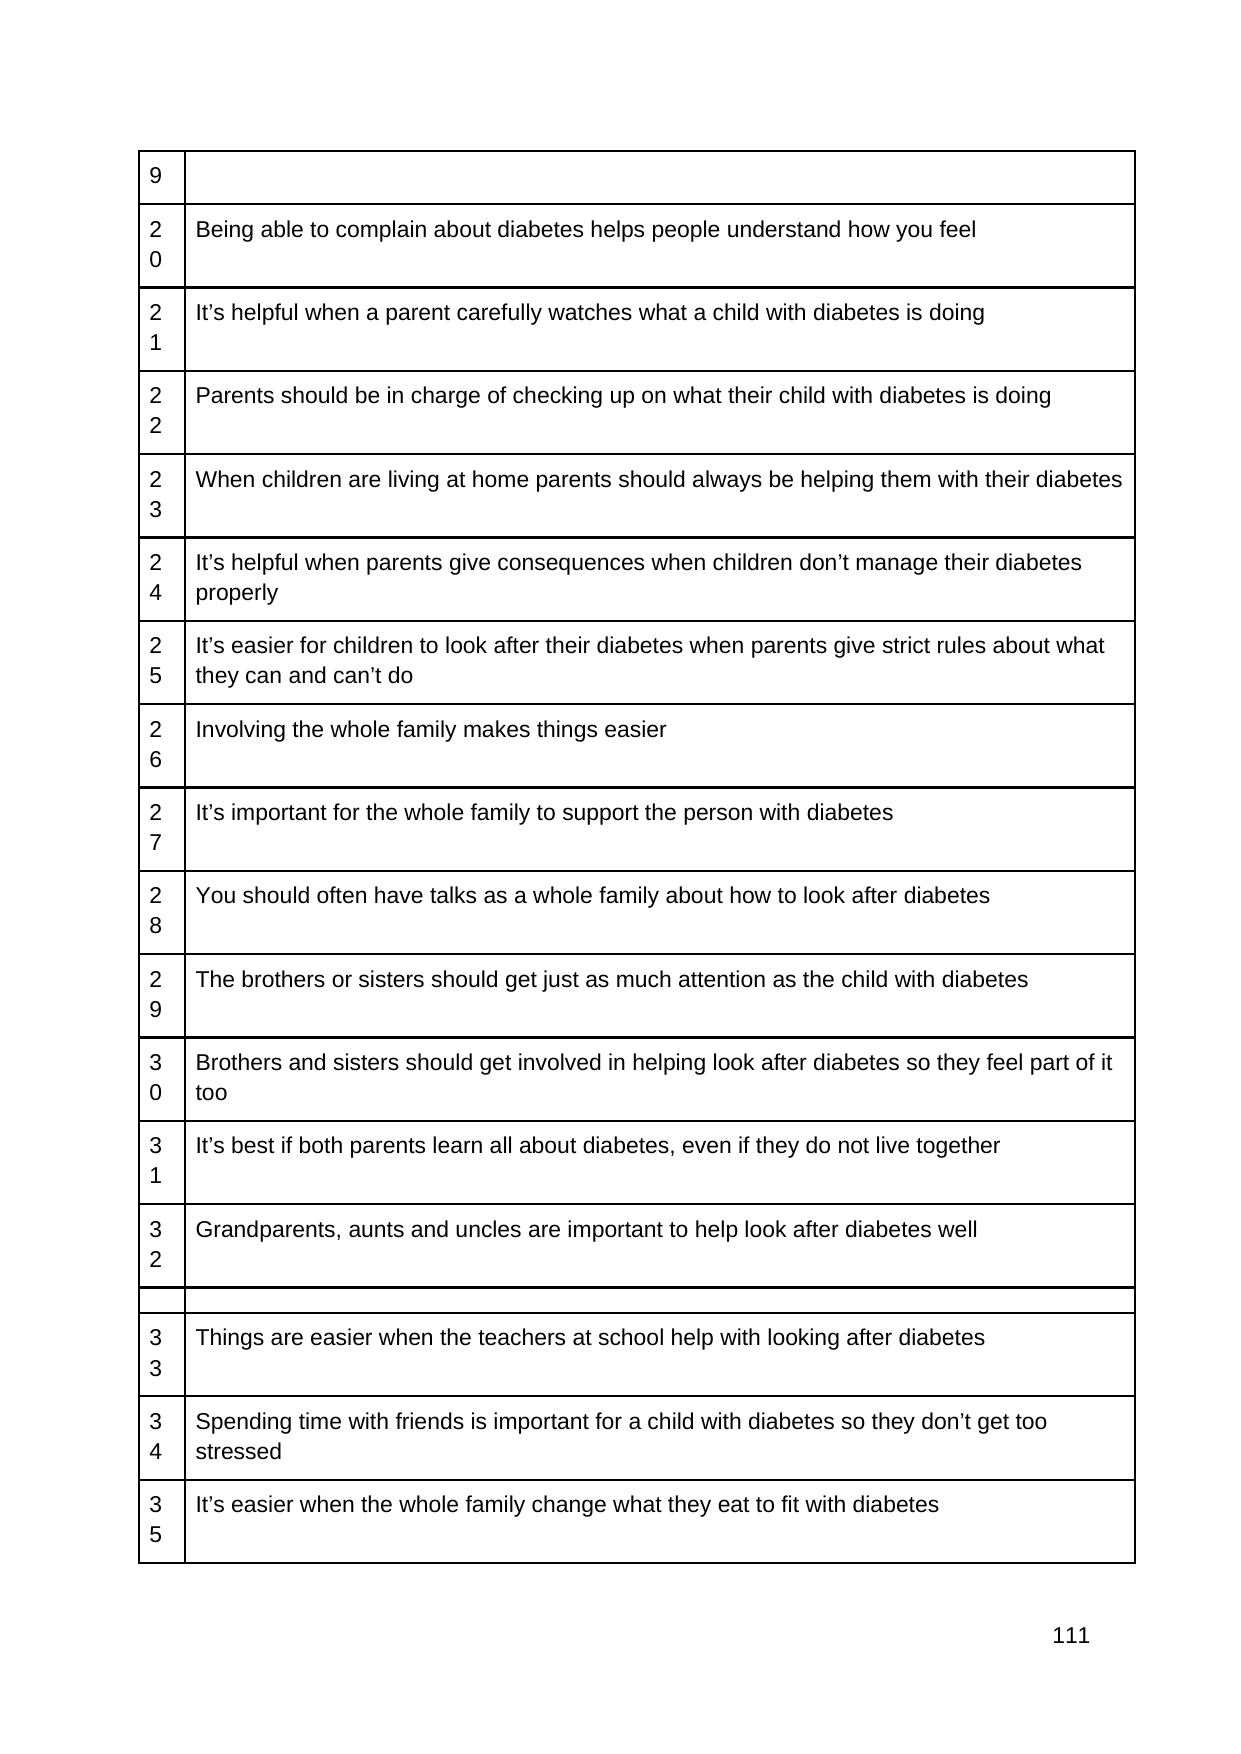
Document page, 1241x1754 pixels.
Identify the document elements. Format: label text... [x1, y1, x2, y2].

table_cell 25 [140, 622, 184, 703]
table_cell You should often have talks as a whole family about how to look after diabetes [186, 872, 1134, 953]
table_cell 31 [140, 1122, 184, 1203]
table_cell Spending time with friends is important for a child with diabetes so they don’t get too stressed [186, 1397, 1134, 1478]
table_cell It’s best if both parents learn all about diabetes, even if they do not live together [186, 1122, 1134, 1203]
table_cell 23 [140, 455, 184, 536]
table_cell 22 [140, 372, 184, 453]
table_cell When children are living at home parents should always be helping them with their diabetes [186, 455, 1134, 536]
table_cell 34 [140, 1397, 184, 1478]
table_cell It’s helpful when a parent carefully watches what a child with diabetes is doing [186, 289, 1134, 370]
table_cell Brothers and sisters should get involved in helping look after diabetes so they feel part of it too [186, 1039, 1134, 1120]
table_cell Parents should be in charge of checking up on what their child with diabetes is doing [186, 372, 1134, 453]
table_cell Grandparents, aunts and uncles are important to help look after diabetes well [186, 1205, 1134, 1286]
table_cell 19 [140, 152, 184, 203]
table_cell 21 [140, 289, 184, 370]
table_cell 20 [140, 205, 184, 286]
table_cell It’s easier for children to look after their diabetes when parents give strict rules about what they can and can’t do [186, 622, 1134, 703]
table_cell Involving the whole family makes things easier [186, 705, 1134, 786]
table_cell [186, 152, 1134, 203]
table_cell 26 [140, 705, 184, 786]
table_cell 30 [140, 1039, 184, 1120]
table_cell It’s helpful when parents give consequences when children don’t manage their diabetes properly [186, 539, 1134, 620]
table_cell 28 [140, 872, 184, 953]
table_cell 33 [140, 1314, 184, 1395]
table_cell 29 [140, 955, 184, 1036]
table_cell 32 [140, 1205, 184, 1286]
table_cell The brothers or sisters should get just as much attention as the child with diabetes [186, 955, 1134, 1036]
table_cell It’s important for the whole family to support the person with diabetes [186, 789, 1134, 870]
table_cell [186, 1289, 1134, 1312]
table_cell Being able to complain about diabetes helps people understand how you feel [186, 205, 1134, 286]
table_cell 24 [140, 539, 184, 620]
table_cell 35 [140, 1481, 184, 1562]
table_cell 27 [140, 789, 184, 870]
table_cell Things are easier when the teachers at school help with looking after diabetes [186, 1314, 1134, 1395]
table_cell [140, 1289, 184, 1312]
table_cell It’s easier when the whole family change what they eat to fit with diabetes [186, 1481, 1134, 1562]
